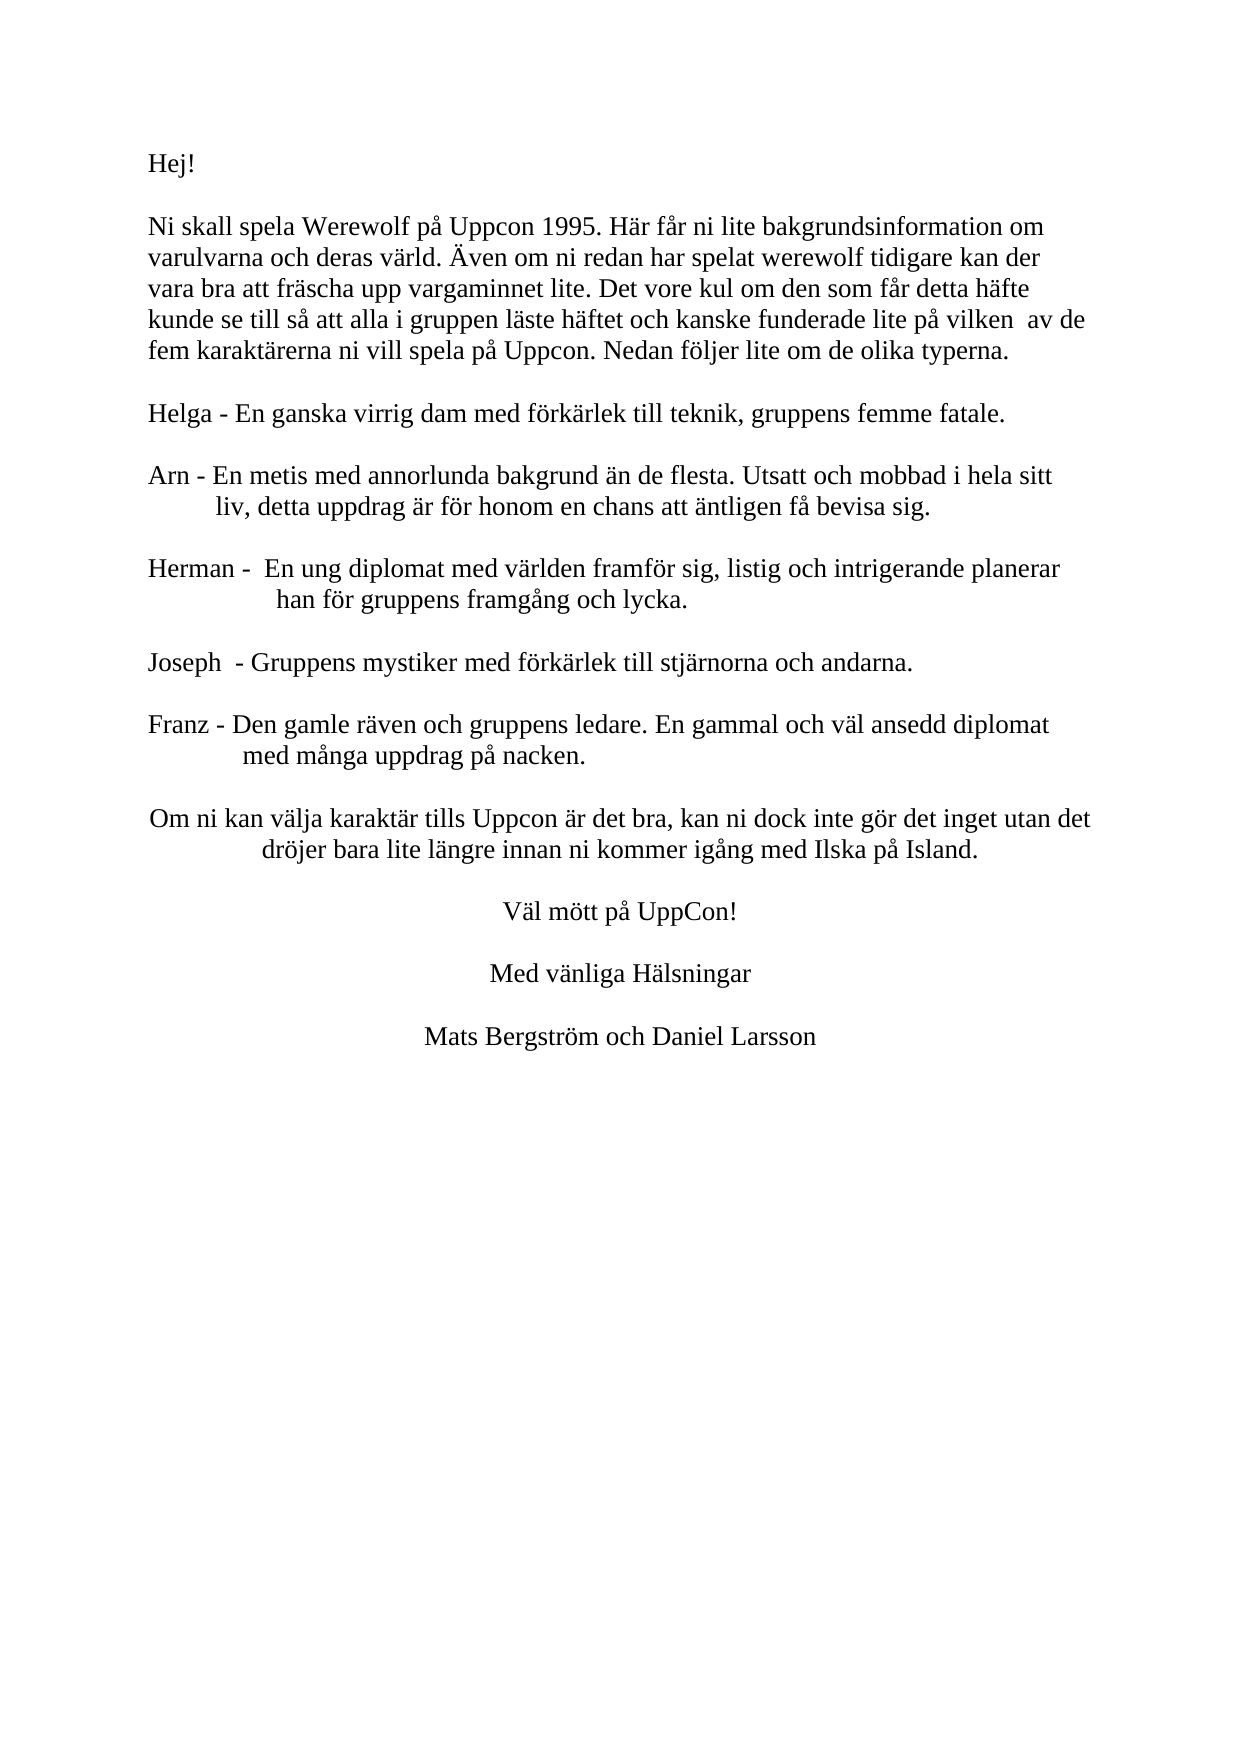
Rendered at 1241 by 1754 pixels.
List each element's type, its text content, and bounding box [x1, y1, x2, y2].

text Joseph - Gruppens mystiker med förkärlek till stjärnorna och andarna. [148, 646, 1093, 677]
text med många uppdrag på nacken. [148, 739, 1093, 771]
text Med vänliga Hälsningar [148, 957, 1093, 988]
text Ni skall spela Werewolf på Uppcon 1995. Här får ni lite bakgrundsinformation om varulvarna och deras värld. Även om ni redan har spelat werewolf tidigare kan der vara bra att fräscha upp vargaminnet lite. Det vore kul om den som får detta häfte kunde se till så att alla i gruppen läste häftet och kanske funderade lite på vilken av de fem karaktärerna ni vill spela på Uppcon. Nedan följer lite om de olika typerna. [148, 210, 1093, 366]
text Helga - En ganska virrig dam med förkärlek till teknik, gruppens femme fatale. [148, 397, 1093, 428]
text Hej! [148, 148, 1093, 179]
text Franz - Den gamle räven och gruppens ledare. En gammal och väl ansedd diplomat [148, 708, 1093, 739]
text Herman - En ung diplomat med världen framför sig, listig och intrigerande planerar [148, 552, 1093, 584]
text Mats Bergström och Daniel Larsson [148, 1020, 1093, 1051]
text liv, detta uppdrag är för honom en chans att äntligen få bevisa sig. [148, 490, 1093, 521]
text han för gruppens framgång och lycka. [148, 584, 1093, 615]
text Väl mött på UppCon! [148, 895, 1093, 926]
text Arn - En metis med annorlunda bakgrund än de flesta. Utsatt och mobbad i hela sitt [148, 459, 1093, 490]
text Om ni kan välja karaktär tills Uppcon är det bra, kan ni dock inte gör det inget utan det dröjer bara lite längre innan ni kommer igång med Ilska på Island. [148, 802, 1093, 864]
